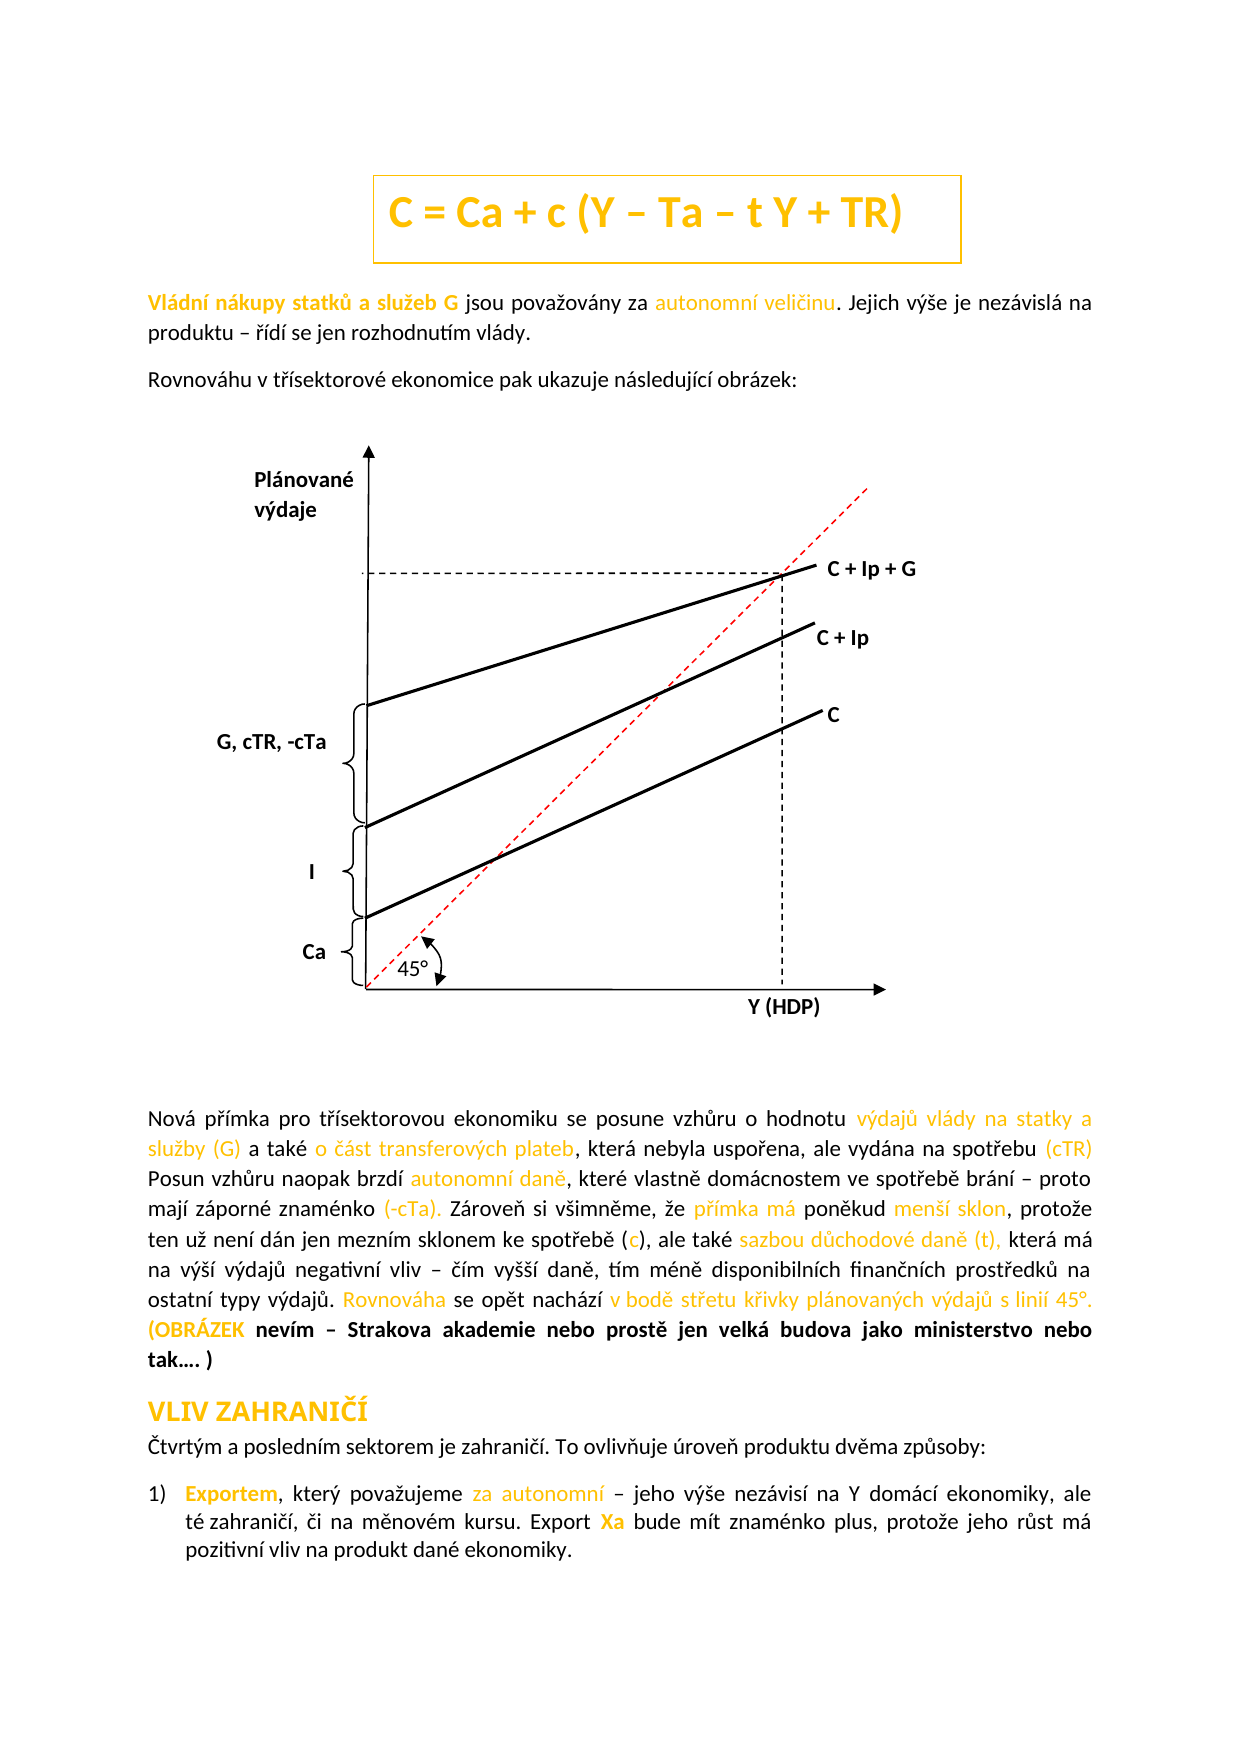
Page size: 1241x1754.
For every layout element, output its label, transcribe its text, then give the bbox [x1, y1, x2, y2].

subtitle VLIV ZAHRANIČÍ [148, 1392, 1093, 1429]
text Vládní nákupy statků a služeb G jsou považovány za autonomní veličinu. Jejich výše je nezávislá na produktu – řídí se jen rozhodnutím vlády. [148, 288, 1093, 346]
text Nová přímka pro třísektorovou ekonomiku se posune vzhůru o hodnotu výdajů vlády na statky a služby (G) a také o část transferových plateb, která nebyla uspořena, ale vydána na spotřebu (cTR) Posun vzhůru naopak brzdí autonomní daně, které vlastně domácnostem ve spotřebě brání – proto mají záporné znaménko (-cTa). Zároveň si všimněme, že přímka má poněkud menší sklon, protože ten už není dán jen mezním sklonem ke spotřebě (c), ale také sazbou důchodové daně (t), která má na výší výdajů negativní vliv – čím vyšší daně, tím méně disponibilních finančních prostředků na ostatní typy výdajů. Rovnováha se opět nachází v bodě střetu křivky plánovaných výdajů s linií 45°. (OBRÁZEK nevím – Strakova akademie nebo prostě jen velká budova jako ministerstvo nebo tak…. ) [148, 1104, 1093, 1374]
text Rovnováhu v třísektorové ekonomice pak ukazuje následující obrázek: [148, 365, 1093, 393]
text Čtvrtým a posledním sektorem je zahraničí. To ovlivňuje úroveň produktu dvěma způsoby: [148, 1432, 1093, 1460]
list Exportem, který považujeme za autonomní – jeho výše nezávisí na Y domácí ekonomiky, ale té zahraničí, či na měnovém kursu. Export Xa bude mít znaménko plus, protože jeho růst má pozitivní vliv na produkt dané ekonomiky. [148, 1479, 1093, 1563]
